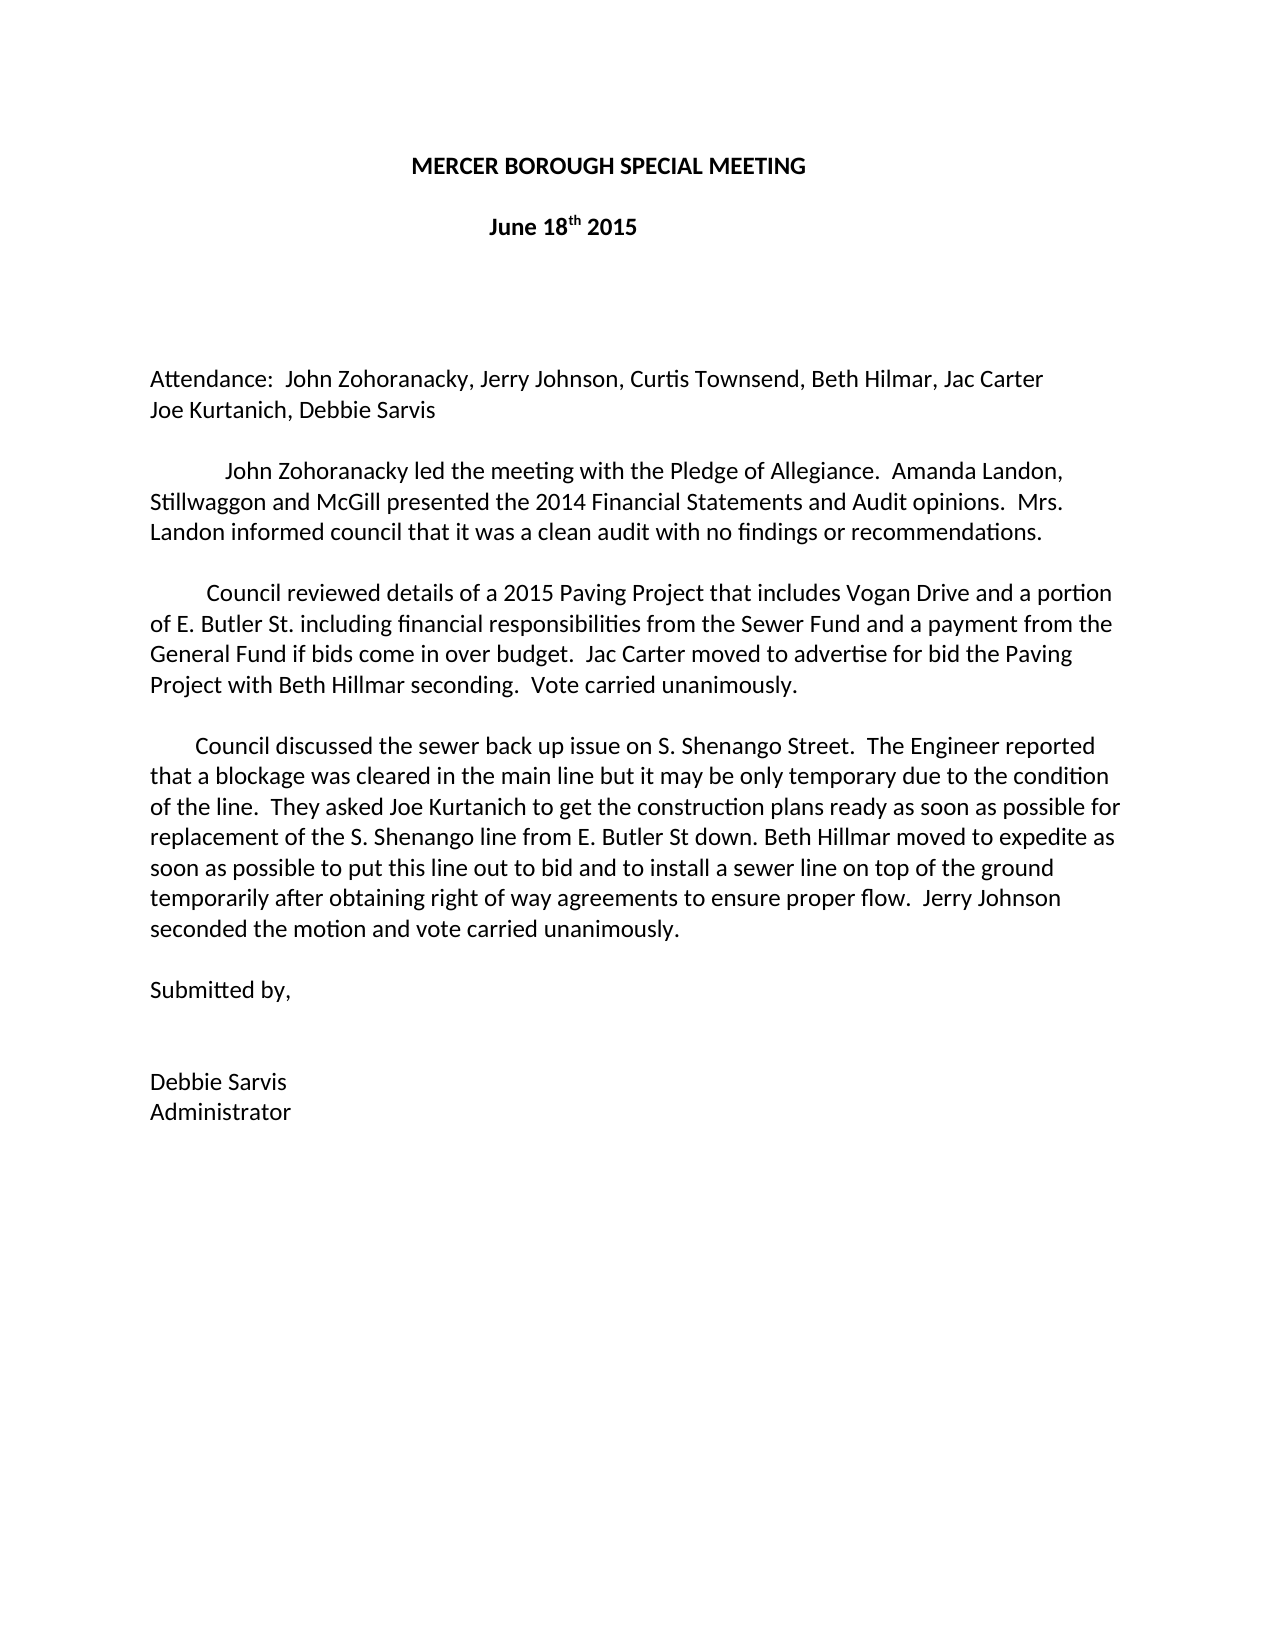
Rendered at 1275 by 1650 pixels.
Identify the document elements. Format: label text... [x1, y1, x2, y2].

text Council discussed the sewer back up issue on S. Shenango Street. The Engineer reported that a blockage was cleared in the main line but it may be only temporary due to the condition of the line. They asked Joe Kurtanich to get the construction plans ready as soon as possible for replacement of the S. Shenango line from E. Butler St down. Beth Hillmar moved to expedite as soon as possible to put this line out to bid and to install a sewer line on top of the ground temporarily after obtaining right of way agreements to ensure proper flow. Jerry Johnson seconded the motion and vote carried unanimously. [150, 730, 1125, 943]
text Council reviewed details of a 2015 Paving Project that includes Vogan Drive and a portion of E. Butler St. including financial responsibilities from the Sewer Fund and a payment from the General Fund if bids come in over budget. Jac Carter moved to advertise for bid the Paving Project with Beth Hillmar seconding. Vote carried unanimously. [150, 577, 1125, 699]
text John Zohoranacky led the meeting with the Pledge of Allegiance. Amanda Landon, Stillwaggon and McGill presented the 2014 Financial Statements and Audit opinions. Mrs. Landon informed council that it was a clean audit with no findings or recommendations. [150, 455, 1125, 547]
text Joe Kurtanich, Debbie Sarvis [150, 394, 1125, 425]
text Debbie Sarvis [150, 1066, 1125, 1096]
text Submitted by, [150, 974, 1125, 1004]
text MERCER BOROUGH SPECIAL MEETING [150, 150, 1125, 181]
text Attendance: John Zohoranacky, Jerry Johnson, Curtis Townsend, Beth Hilmar, Jac Carter [150, 364, 1125, 394]
text June 18th 2015 [150, 211, 1125, 242]
text Administrator [150, 1096, 1125, 1127]
